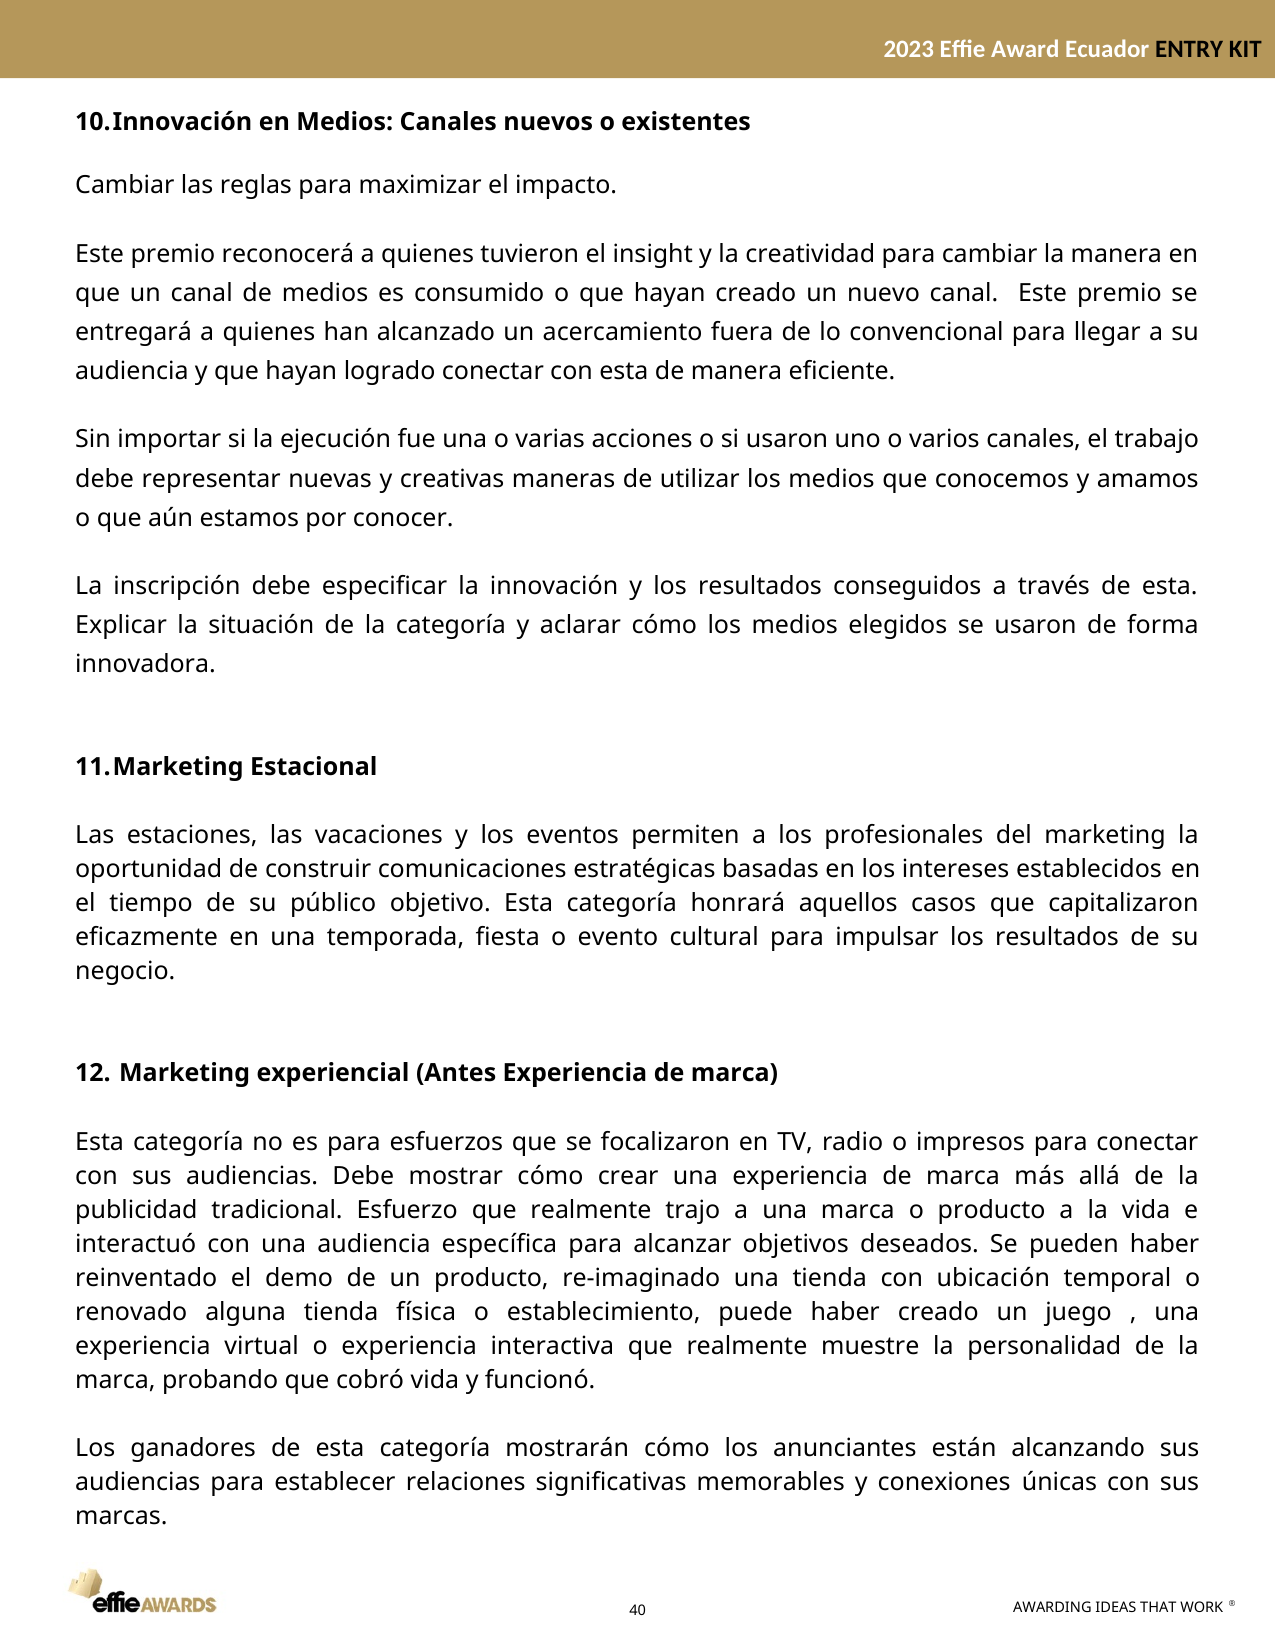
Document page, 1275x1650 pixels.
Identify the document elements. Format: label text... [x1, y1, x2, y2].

picture [62, 1562, 228, 1613]
text Sin importar si la ejecución fue una o varias acciones o si usaron uno o varios canales, el trabajo debe representar nuevas y creativas maneras de utilizar los medios que conocemos y amamos o que aún estamos por conocer. [75, 568, 1200, 680]
text Las estaciones, las vacaciones y los eventos permiten a los profesionales del marketing la oportunidad de construir comunicaciones estratégicas basadas en los intereses establecidos ​​en el tiempo de su público objetivo. Esta categoría honrará aquellos casos que capitalizaron eficazmente en una temporada, fiesta o evento cultural para impulsar los resultados de su negocio. [75, 963, 1200, 1134]
list Marketing Estacional [75, 895, 1200, 929]
text Esta categoría no es para esfuerzos que se focalizaron en TV, radio o impresos para conectar con sus audiencias. Debe mostrar cómo crear una experiencia de marca más allá de la publicidad tradicional. Esfuerzo que realmente trajo a una marca o producto a la vida e interactuó con una audiencia específica para alcanzar objetivos deseados. Se pueden haber reinventado el demo de un producto, re-imaginado una tienda con ubicación temporal o renovado alguna tienda física o establecimiento, puede haber creado un juego , una experiencia virtual o experiencia interactiva que realmente muestre la personalidad de la marca, probando que cobró vida y funcionó. [75, 1270, 1200, 1542]
text Se busca distinguir a las ideas de medios que sean lo suficientemente poderosas como para convertirse en la génesis del programa de comunicaciones. Todos los esfuerzos conducidos por una gran idea de medios son aptos para competir. [75, 104, 1200, 216]
list Innovación en Medios: Canales nuevos o existentes [75, 250, 1200, 284]
text La inscripción debe especificar la innovación y los resultados conseguidos a través de esta. Explicar la situación de la categoría y aclarar cómo los medios elegidos se usaron de forma innovadora. [75, 714, 1200, 827]
list Marketing experiencial (Antes Experiencia de marca) [75, 1202, 1200, 1236]
text Cambiar las reglas para maximizar el impacto. [75, 314, 1200, 348]
text Este premio reconocerá a quienes tuvieron el insight y la creatividad para cambiar la manera en que un canal de medios es consumido o que hayan creado un nuevo canal. Este premio se entregará a quienes han alcanzado un acercamiento fuera de lo convencional para llegar a su audiencia y que hayan logrado conectar con esta de manera eficiente. [75, 382, 1200, 533]
